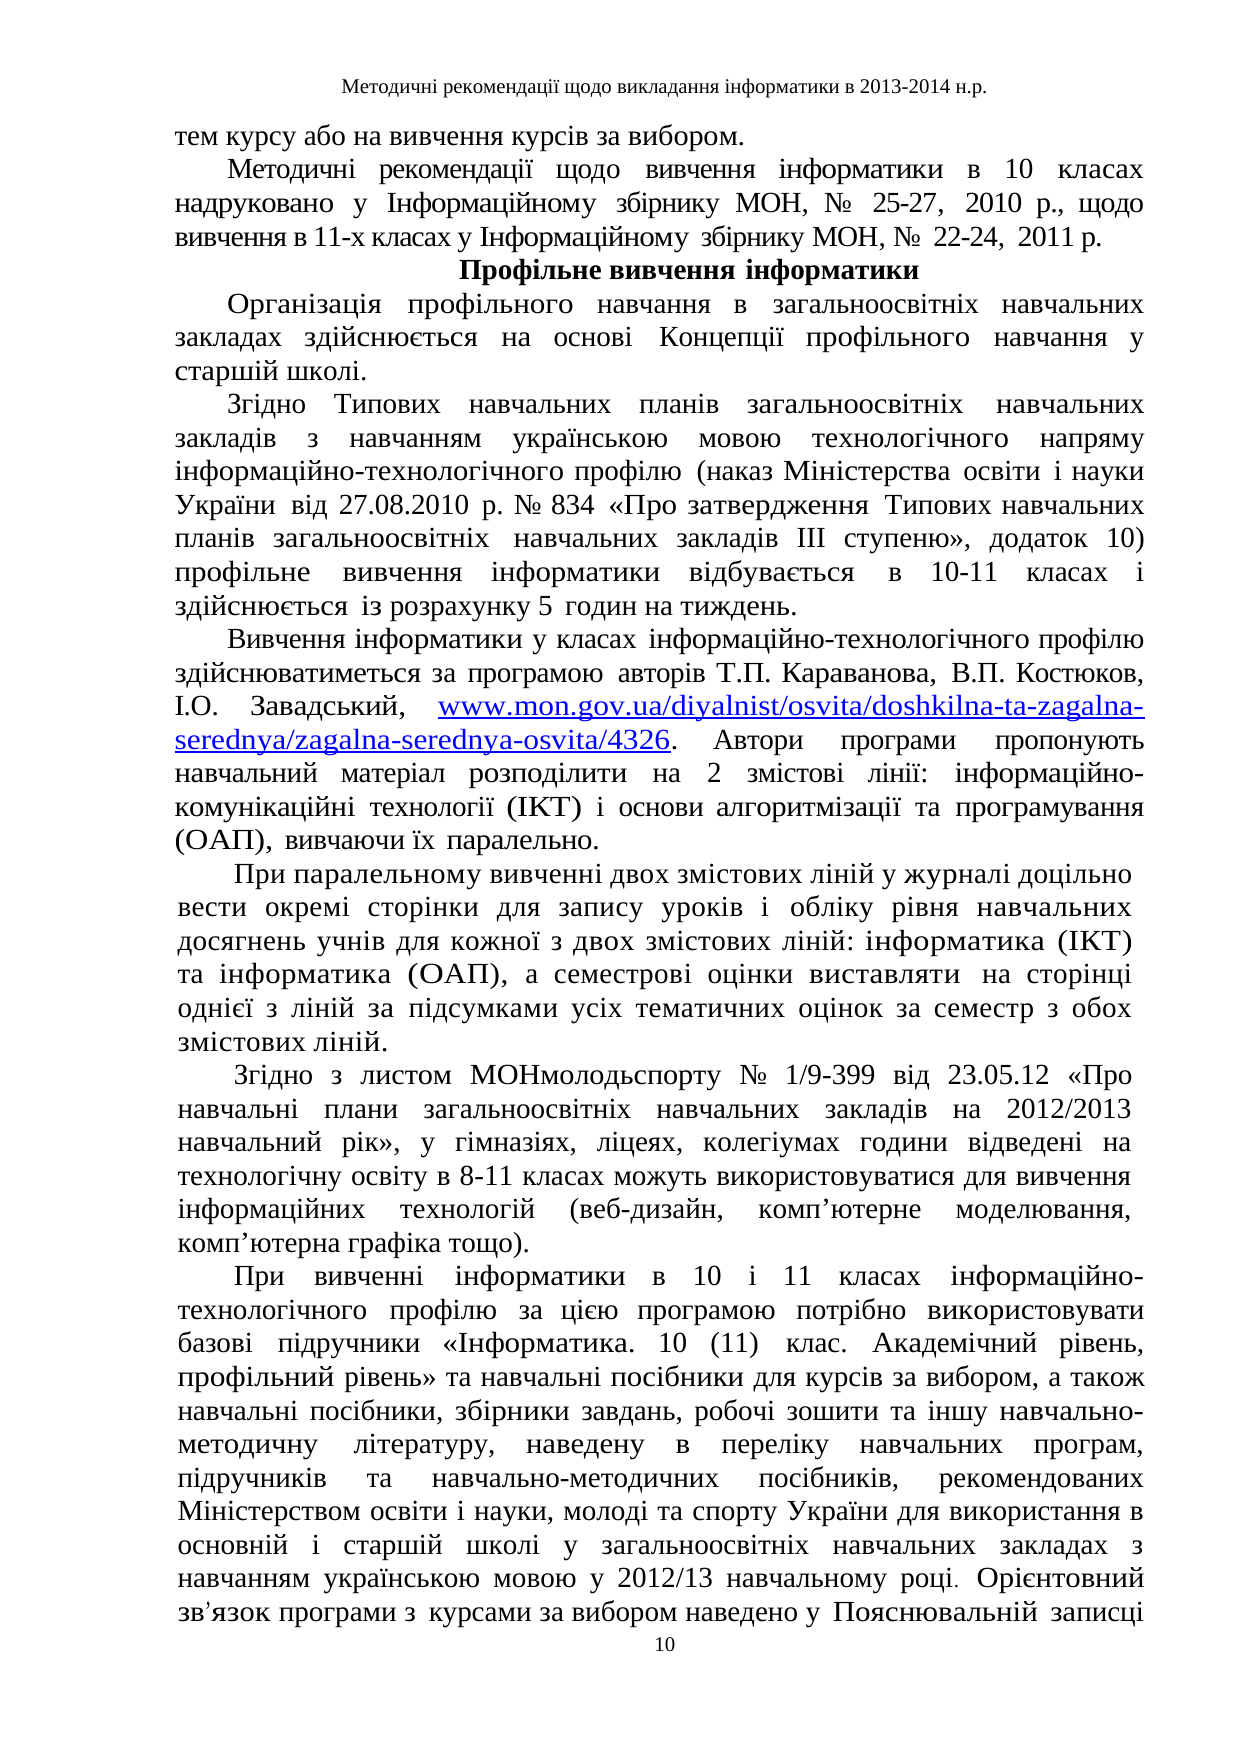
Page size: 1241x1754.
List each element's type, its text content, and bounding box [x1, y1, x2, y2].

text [177, 1258, 1144, 1627]
text Вивчення інформатики у класах інформаційно-технологічного профілю здійснюватиметься за програмою авторів Т.П. Караванова, В.П. Костюков, І.О. Завадський, www.mon.gov.ua/diyalnist/osvita/doshkilna-ta-zagalna-serednya/zagalna-serednya-osvita/4326. Автори програми пропонують навчальний матеріал розподілити на 2 змістові лінії: інформаційно-комунікаційні технології (ІКТ) і основи алгоритмізації та програмування (ОАП), вивчаючи їх паралельно. [174, 621, 1144, 856]
text Профільне вивчення інформатики [174, 252, 1152, 286]
text При паралельному вивченні двох змістових ліній у журналі доцільно вести окремі сторінки для запису уроків і обліку рівня навчальних досягнень учнів для кожної з двох змістових ліній: інформатика (ІКТ) та інформатика (ОАП), а семестрові оцінки виставляти на сторінці однієї з ліній за підсумками усіх тематичних оцінок за семестр з обох змістових ліній. [177, 856, 1132, 1057]
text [174, 118, 1144, 152]
text Методичні рекомендації щодо вивчення інформатики в 10 класах надруковано у Інформаційному збірнику МОН, № 25-27, 2010 р., щодо вивчення в 11-х класах у Інформаційному збірнику МОН, № 22-24, 2011 р. [174, 152, 1144, 252]
text Організація профільного навчання в загальноосвітніх навчальних закладах здійснюється на основі Концепції профільного навчання у старшій школі. [174, 286, 1144, 386]
text Згідно Типових навчальних планів загальноосвітніх навчальних закладів з навчанням українською мовою технологічного напряму інформаційно-технологічного профілю (наказ Міністерства освіти і науки України від 27.08.2010 р. № 834 «Про затвердження Типових навчальних планів загальноосвітніх навчальних закладів ІІІ ступеню», додаток 10) профільне вивчення інформатики відбувається в 10-11 класах і здійснюється із розрахунку 5 годин на тиждень. [174, 386, 1144, 621]
text Згідно з листом МОНмолодьспорту № 1/9-399 від 23.05.12 «Про навчальні плани загальноосвітніх навчальних закладів на 2012/2013 навчальний рік», у гімназіях, ліцеях, колегіумах години відведені на технологічну освіту в 8-11 класах можуть використовуватися для вивчення інформаційних технологій (веб-дизайн, комп’ютерне моделювання, комп’ютерна графіка тощо). [177, 1057, 1132, 1258]
